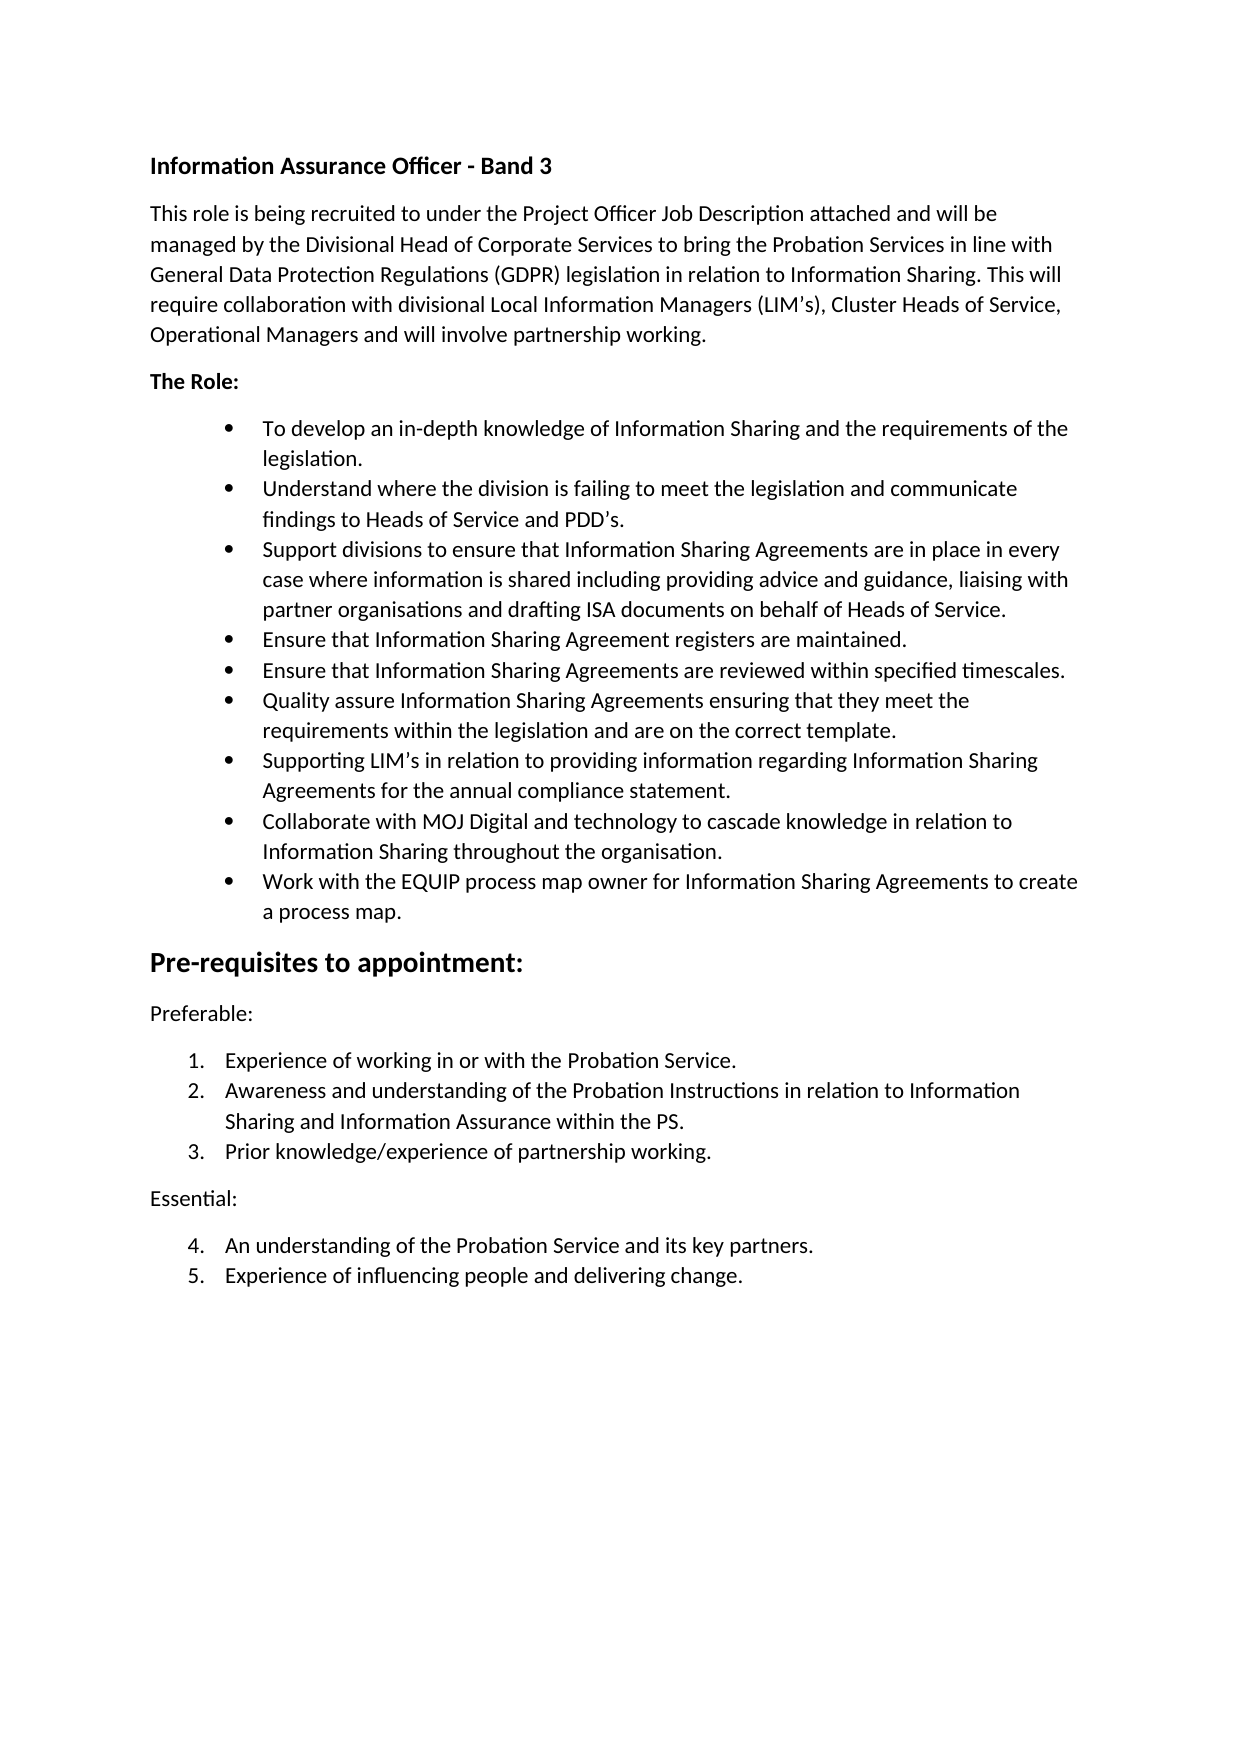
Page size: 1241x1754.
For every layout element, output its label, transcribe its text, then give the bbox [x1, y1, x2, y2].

text The Role: [150, 367, 1090, 395]
list Awareness and understanding of the Probation Instructions in relation to Information Sharing and Information Assurance within the PS. [187, 1077, 1090, 1135]
text Pre-requisites to appointment: [150, 944, 1090, 980]
list Experience of working in or with the Probation Service. [187, 1046, 1090, 1074]
list Understand where the division is failing to meet the legislation and communicate findings to Heads of Service and PDD’s. [225, 474, 1090, 533]
list Quality assure Information Sharing Agreements ensuring that they meet the requirements within the legislation and are on the correct template. [225, 686, 1090, 744]
list Collaborate with MOJ Digital and technology to cascade knowledge in relation to Information Sharing throughout the organisation. [225, 807, 1090, 865]
text This role is being recruited to under the Project Officer Job Description attached and will be managed by the Divisional Head of Corporate Services to bring the Probation Services in line with General Data Protection Regulations (GDPR) legislation in relation to Information Sharing. This will require collaboration with divisional Local Information Managers (LIM’s), Cluster Heads of Service, Operational Managers and will involve partnership working. [150, 199, 1090, 348]
list Work with the EQUIP process map owner for Information Sharing Agreements to create a process map. [225, 867, 1090, 926]
list To develop an in-depth knowledge of Information Sharing and the requirements of the legislation. [225, 414, 1090, 472]
text Preferable: [150, 999, 1090, 1027]
text Essential: [150, 1184, 1090, 1212]
list Ensure that Information Sharing Agreements are reviewed within specified timescales. [225, 656, 1090, 684]
text Information Assurance Officer - Band 3 [150, 150, 1090, 181]
list Ensure that Information Sharing Agreement registers are maintained. [225, 626, 1090, 654]
list Experience of influencing people and delivering change. [187, 1261, 1090, 1289]
list Prior knowledge/experience of partnership working. [187, 1137, 1090, 1165]
list An understanding of the Probation Service and its key partners. [187, 1231, 1090, 1259]
list Supporting LIM’s in relation to providing information regarding Information Sharing Agreements for the annual compliance statement. [225, 746, 1090, 805]
list Support divisions to ensure that Information Sharing Agreements are in place in every case where information is shared including providing advice and guidance, liaising with partner organisations and drafting ISA documents on behalf of Heads of Service. [225, 535, 1090, 623]
